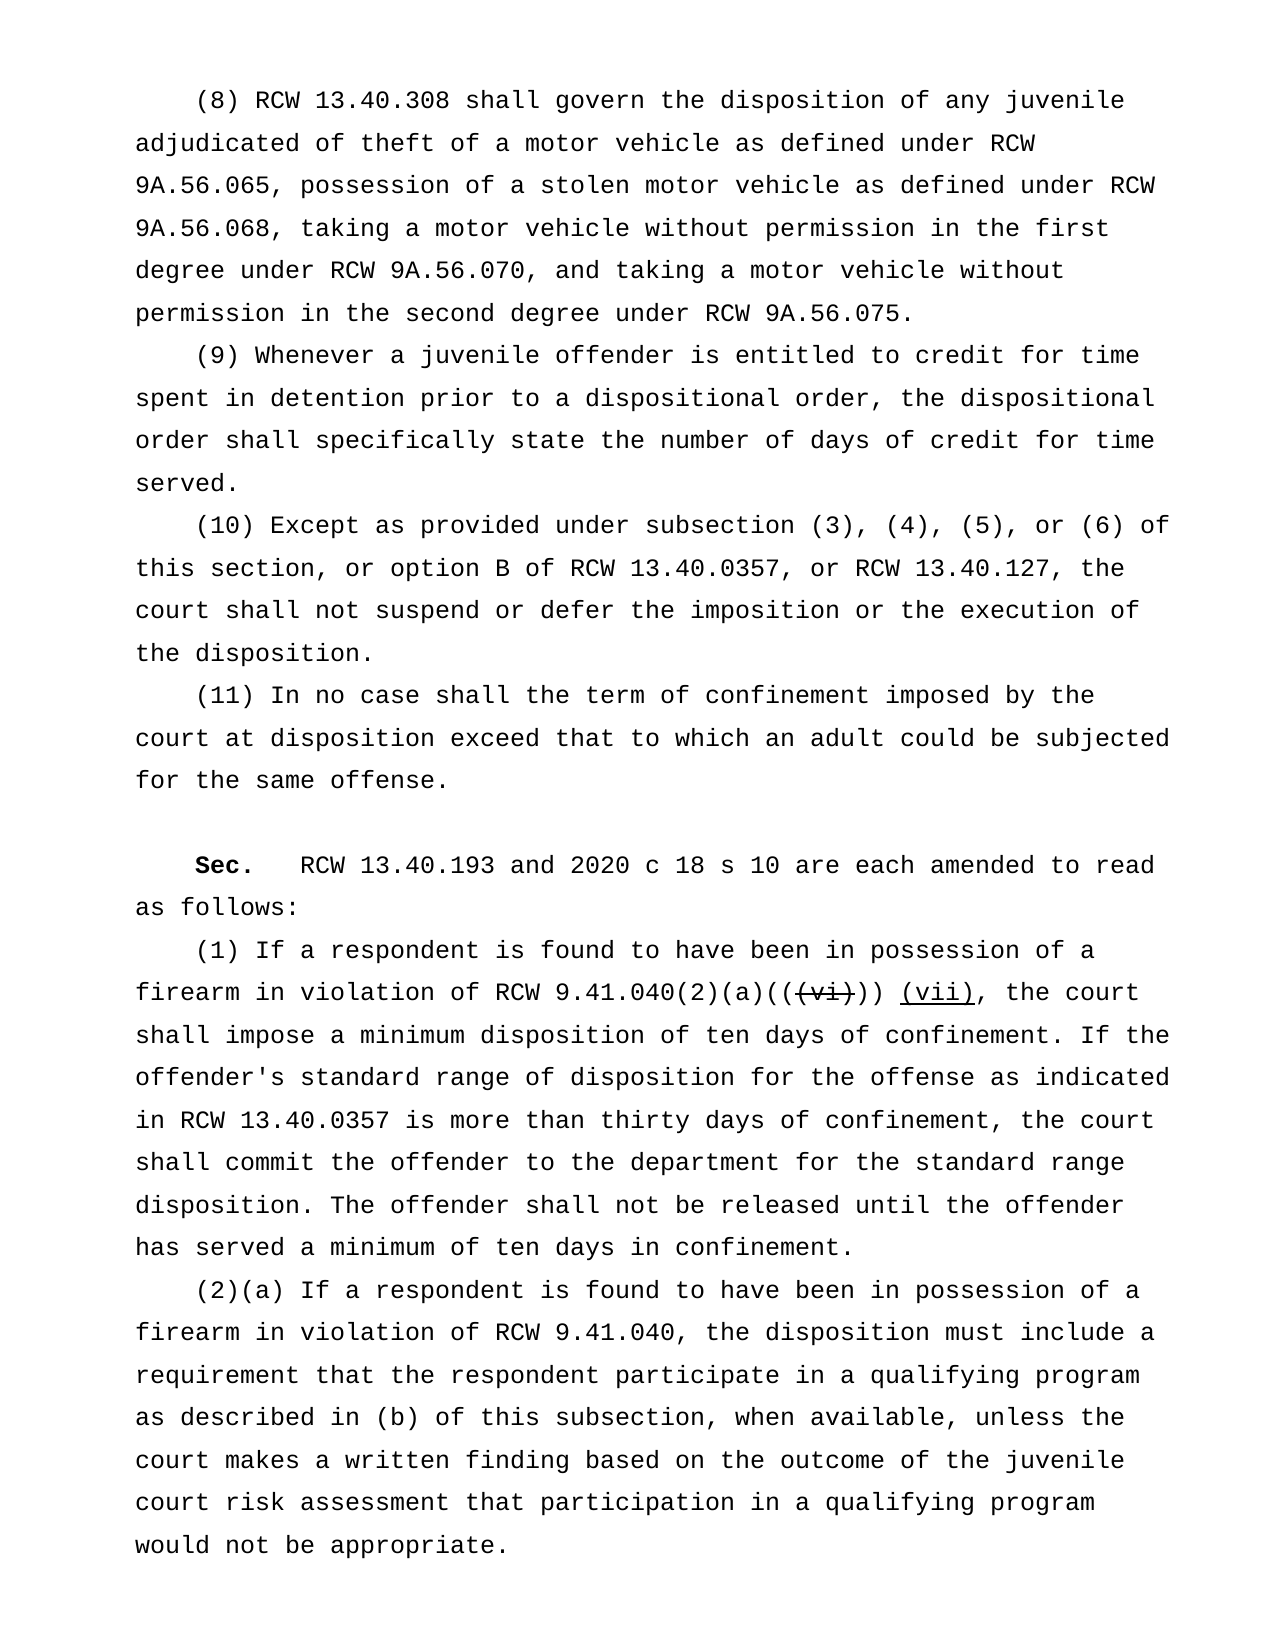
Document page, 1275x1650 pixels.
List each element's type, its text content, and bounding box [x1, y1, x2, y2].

text (2)(a) If a respondent is found to have been in possession of a firearm in violation of RCW 9.41.040, the disposition must include a requirement that the respondent participate in a qualifying program as described in (b) of this subsection, when available, unless the court makes a written finding based on the outcome of the juvenile court risk assessment that participation in a qualifying program would not be appropriate. [135, 1264, 1170, 1562]
text Sec. RCW 13.40.193 and 2020 c 18 s 10 are each amended to read as follows: [135, 839, 1170, 924]
text (9) Whenever a juvenile offender is entitled to credit for time spent in detention prior to a dispositional order, the dispositional order shall specifically state the number of days of credit for time served. [135, 330, 1170, 500]
text (1) If a respondent is found to have been in possession of a firearm in violation of RCW 9.41.040(2)(a)(((vi))) (vii), the court shall impose a minimum disposition of ten days of confinement. If the offender's standard range of disposition for the offense as indicated in RCW 13.40.0357 is more than thirty days of confinement, the court shall commit the offender to the department for the standard range disposition. The offender shall not be released until the offender has served a minimum of ten days in confinement. [135, 924, 1170, 1264]
text (11) In no case shall the term of confinement imposed by the court at disposition exceed that to which an adult could be subjected for the same offense. [135, 670, 1170, 797]
text (10) Except as provided under subsection (3), (4), (5), or (6) of this section, or option B of RCW 13.40.0357, or RCW 13.40.127, the court shall not suspend or defer the imposition or the execution of the disposition. [135, 500, 1170, 670]
text (8) RCW 13.40.308 shall govern the disposition of any juvenile adjudicated of theft of a motor vehicle as defined under RCW 9A.56.065, possession of a stolen motor vehicle as defined under RCW 9A.56.068, taking a motor vehicle without permission in the first degree under RCW 9A.56.070, and taking a motor vehicle without permission in the second degree under RCW 9A.56.075. [135, 75, 1170, 330]
